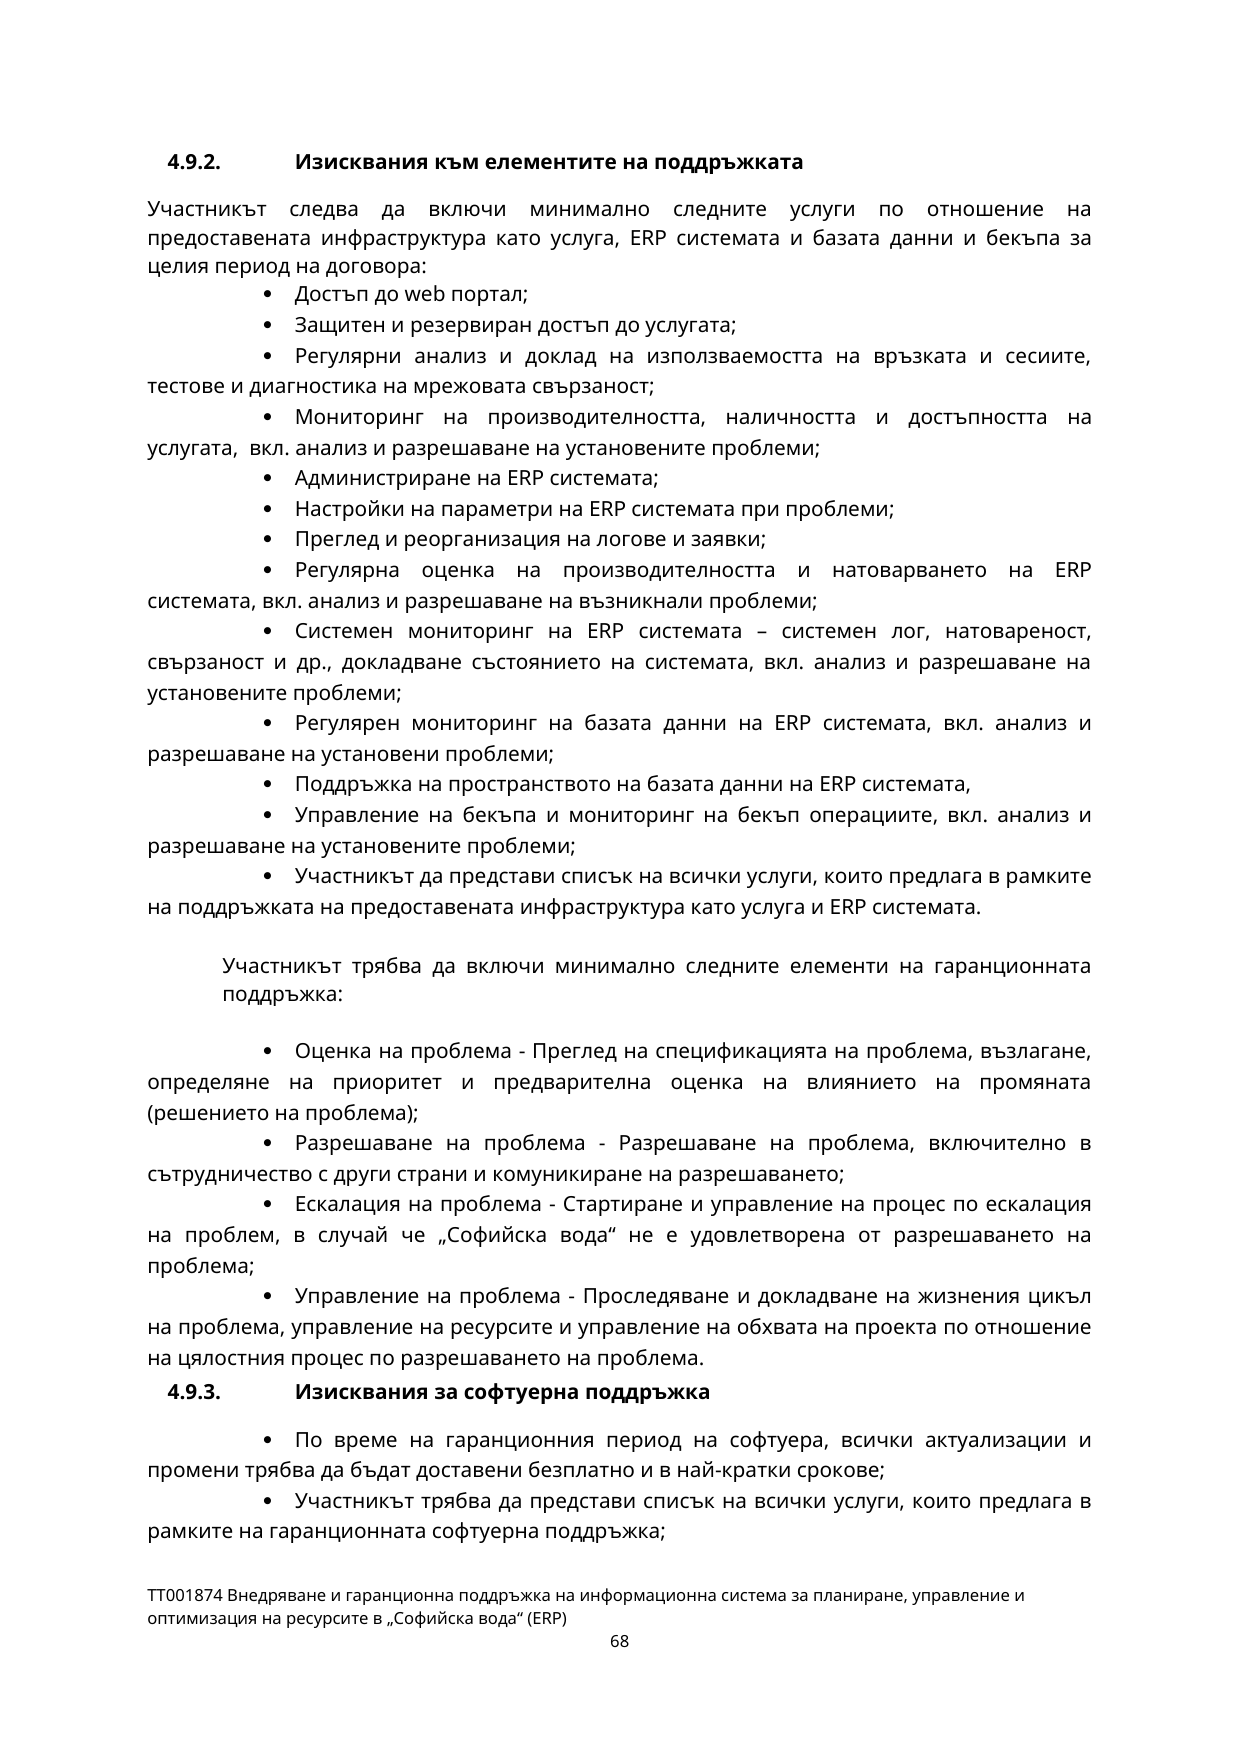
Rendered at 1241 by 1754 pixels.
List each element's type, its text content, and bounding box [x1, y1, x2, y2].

text Участникът трябва да включи минимално следните елементи на гаранционната поддръжка: [222, 951, 1093, 1008]
list Преглед и реорганизация на логове и заявки; [147, 524, 1093, 553]
list Регулярен мониторинг на базата данни на ERP системата, вкл. анализ и разрешаване на установени проблеми; [147, 708, 1093, 767]
list Изисквания към елементите на поддръжката [147, 147, 1093, 175]
list Оценка на проблема - Преглед на спецификацията на проблема, възлагане, определяне на приоритет и предварителна оценка на влиянието на промяната (решението на проблема); [147, 1036, 1093, 1126]
list Поддръжка на пространството на базата данни на ERP системата, [147, 769, 1093, 798]
list Управление на проблема - Проследяване и докладване на жизнения цикъл на проблема, управление на ресурсите и управление на обхвата на проекта по отношение на цялостния процес по разрешаването на проблема. [147, 1281, 1093, 1371]
text Участникът следва да включи минимално следните услуги по отношение на предоставената инфраструктура като услуга, ERP системата и базата данни и бекъпа за целия период на договора: [147, 194, 1093, 279]
list Мониторинг на производителността, наличността и достъпността на услугата, вкл. анализ и разрешаване на установените проблеми; [147, 402, 1093, 461]
list Изисквания за софтуерна поддръжка [147, 1377, 1093, 1406]
list Ескалация на проблема - Стартиране и управление на процес по ескалация на проблем, в случай че „Софийска вода“ не е удовлетворена от разрешаването на проблема; [147, 1189, 1093, 1279]
list Достъп до web портал; [147, 279, 1093, 308]
list Регулярни анализ и доклад на използваемостта на връзката и сесиите, тестове и диагностика на мрежовата свързаност; [147, 341, 1093, 400]
list Разрешаване на проблема - Разрешаване на проблема, включително в сътрудничество с други страни и комуникиране на разрешаването; [147, 1128, 1093, 1187]
list Администриране на ERP системата; [147, 463, 1093, 492]
list По време на гаранционния период на софтуера, всички актуализации и промени трябва да бъдат доставени безплатно и в най-кратки срокове; [147, 1425, 1093, 1484]
list Участникът да представи списък на всички услуги, които предлага в рамките на поддръжката на предоставената инфраструктура като услуга и ERP системата. [147, 861, 1093, 921]
list Системен мониторинг на ERP системата – системен лог, натовареност, свързаност и др., докладване състоянието на системата, вкл. анализ и разрешаване на установените проблеми; [147, 616, 1093, 706]
list Настройки на параметри на ERP системата при проблеми; [147, 494, 1093, 522]
list Регулярна оценка на производителността и натоварването на ERP системата, вкл. анализ и разрешаване на възникнали проблеми; [147, 555, 1093, 614]
list Управление на бекъпа и мониторинг на бекъп операциите, вкл. анализ и разрешаване на установените проблеми; [147, 800, 1093, 859]
list Участникът трябва да представи списък на всички услуги, които предлага в рамките на гаранционната софтуерна поддръжка; [147, 1486, 1093, 1545]
list Защитен и резервиран достъп до услугата; [147, 310, 1093, 339]
